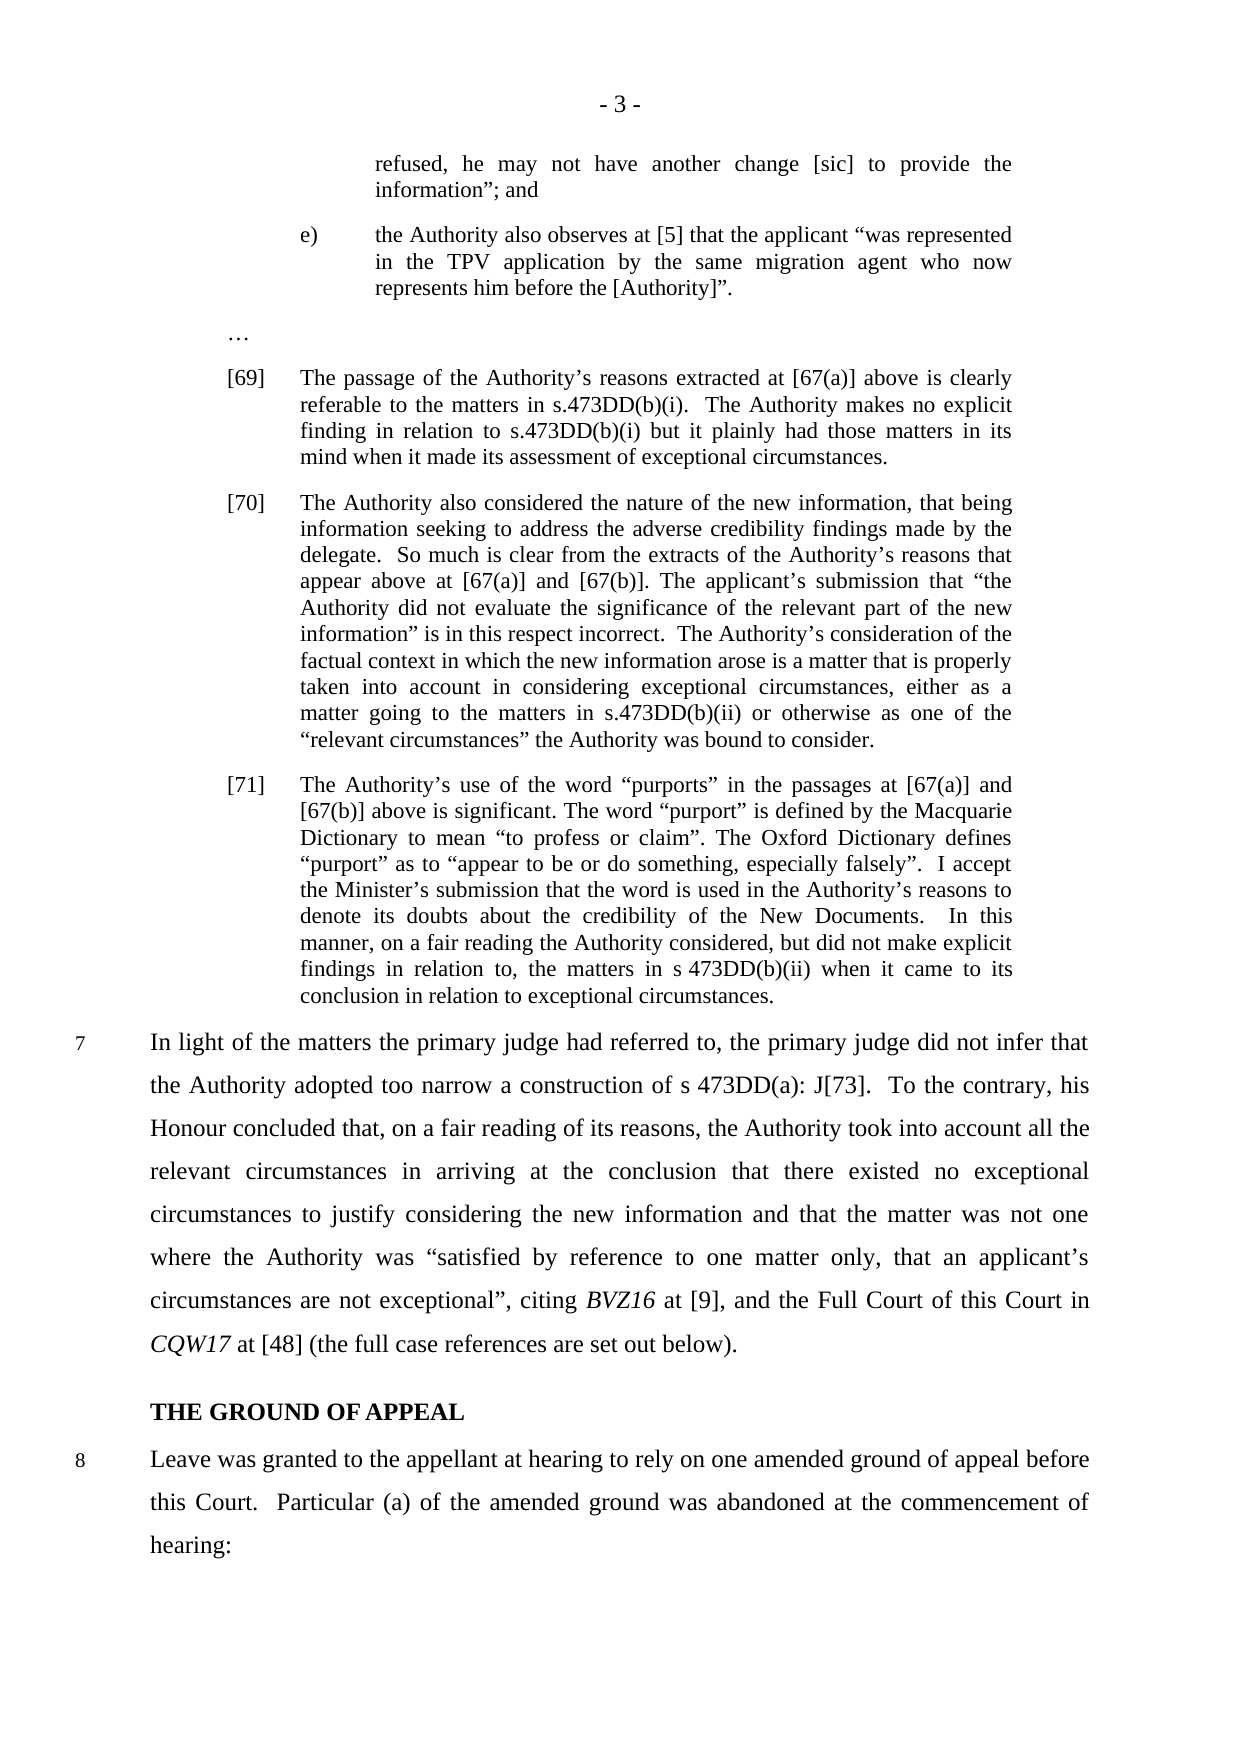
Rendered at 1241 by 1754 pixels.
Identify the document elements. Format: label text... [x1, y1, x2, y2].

text [70] The Authority also considered the nature of the new information, that being information seeking to address the adverse credibility findings made by the delegate. So much is clear from the extracts of the Authority’s reasons that appear above at [67(a)] and [67(b)]. The applicant’s submission that “the Authority did not evaluate the significance of the relevant part of the new information” is in this respect incorrect. The Authority’s consideration of the factual context in which the new information arose is a matter that is properly taken into account in considering exceptional circumstances, either as a matter going to the matters in s.473DD(b)(ii) or otherwise as one of the “relevant circumstances” the Authority was bound to consider. [227, 488, 1013, 752]
text e) the Authority also observes at [5] that the applicant “was represented in the TPV application by the same migration agent who now represents him before the [Authority]”. [300, 221, 1013, 301]
text [69] The passage of the Authority’s reasons extracted at [67(a)] above is clearly referable to the matters in s.473DD(b)(i). The Authority makes no explicit finding in relation to s.473DD(b)(i) but it plainly had those matters in its mind when it made its assessment of exceptional circumstances. [227, 364, 1013, 470]
text In light of the matters the primary judge had referred to, the primary judge did not infer that the Authority adopted too narrow a construction of s 473DD(a): J[73]. To the contrary, his Honour concluded that, on a fair reading of its reasons, the Authority took into account all the relevant circumstances in arriving at the conclusion that there existed no exceptional circumstances to justify considering the new information and that the matter was not one where the Authority was “satisfied by reference to one matter only, that an applicant’s circumstances are not exceptional”, citing BVZ16 at [9], and the Full Court of this Court in CQW17 at [48] (the full case references are set out below). [75, 1027, 1090, 1357]
text … [227, 319, 1013, 346]
text Leave was granted to the appellant at hearing to rely on one amended ground of appeal before this Court. Particular (a) of the amended ground was abandoned at the commencement of hearing: [75, 1444, 1090, 1559]
text [71] The Authority’s use of the word “purports” in the passages at [67(a)] and [67(b)] above is significant. The word “purport” is defined by the Macquarie Dictionary to mean “to profess or claim”. The Oxford Dictionary defines “purport” as to “appear to be or do something, especially falsely”. I accept the Minister’s submission that the word is used in the Authority’s reasons to denote its doubts about the credibility of the New Documents. In this manner, on a fair reading the Authority considered, but did not make explicit findings in relation to, the matters in s 473DD(b)(ii) when it came to its conclusion in relation to exceptional circumstances. [227, 771, 1013, 1008]
subtitle THE GROUND OF APPEAL [150, 1397, 1090, 1426]
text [300, 150, 1013, 203]
